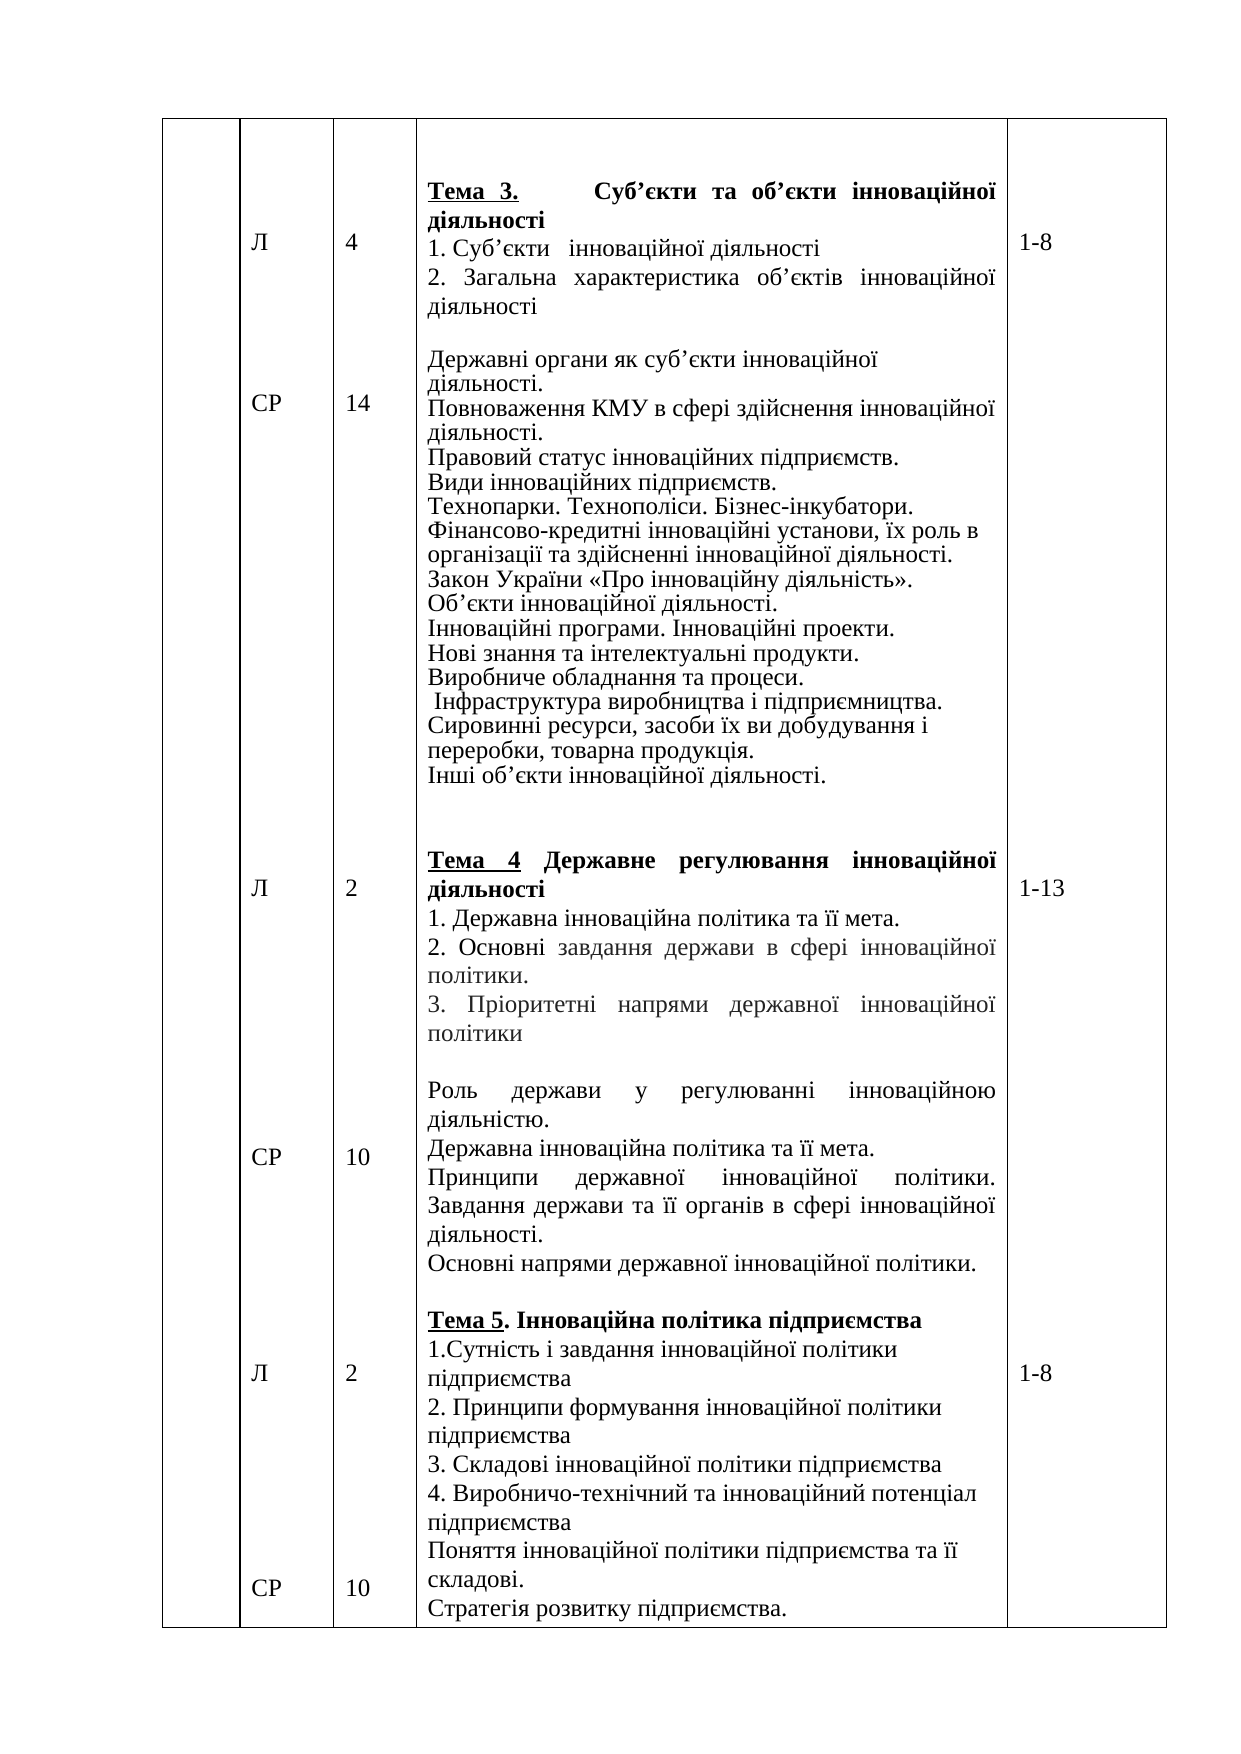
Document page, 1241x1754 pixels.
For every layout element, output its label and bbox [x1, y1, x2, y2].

table_cell [163, 119, 239, 1627]
table_cell [417, 119, 1007, 1627]
table_cell [334, 119, 416, 1627]
table_cell [241, 119, 333, 1627]
table_cell [1008, 119, 1166, 1627]
